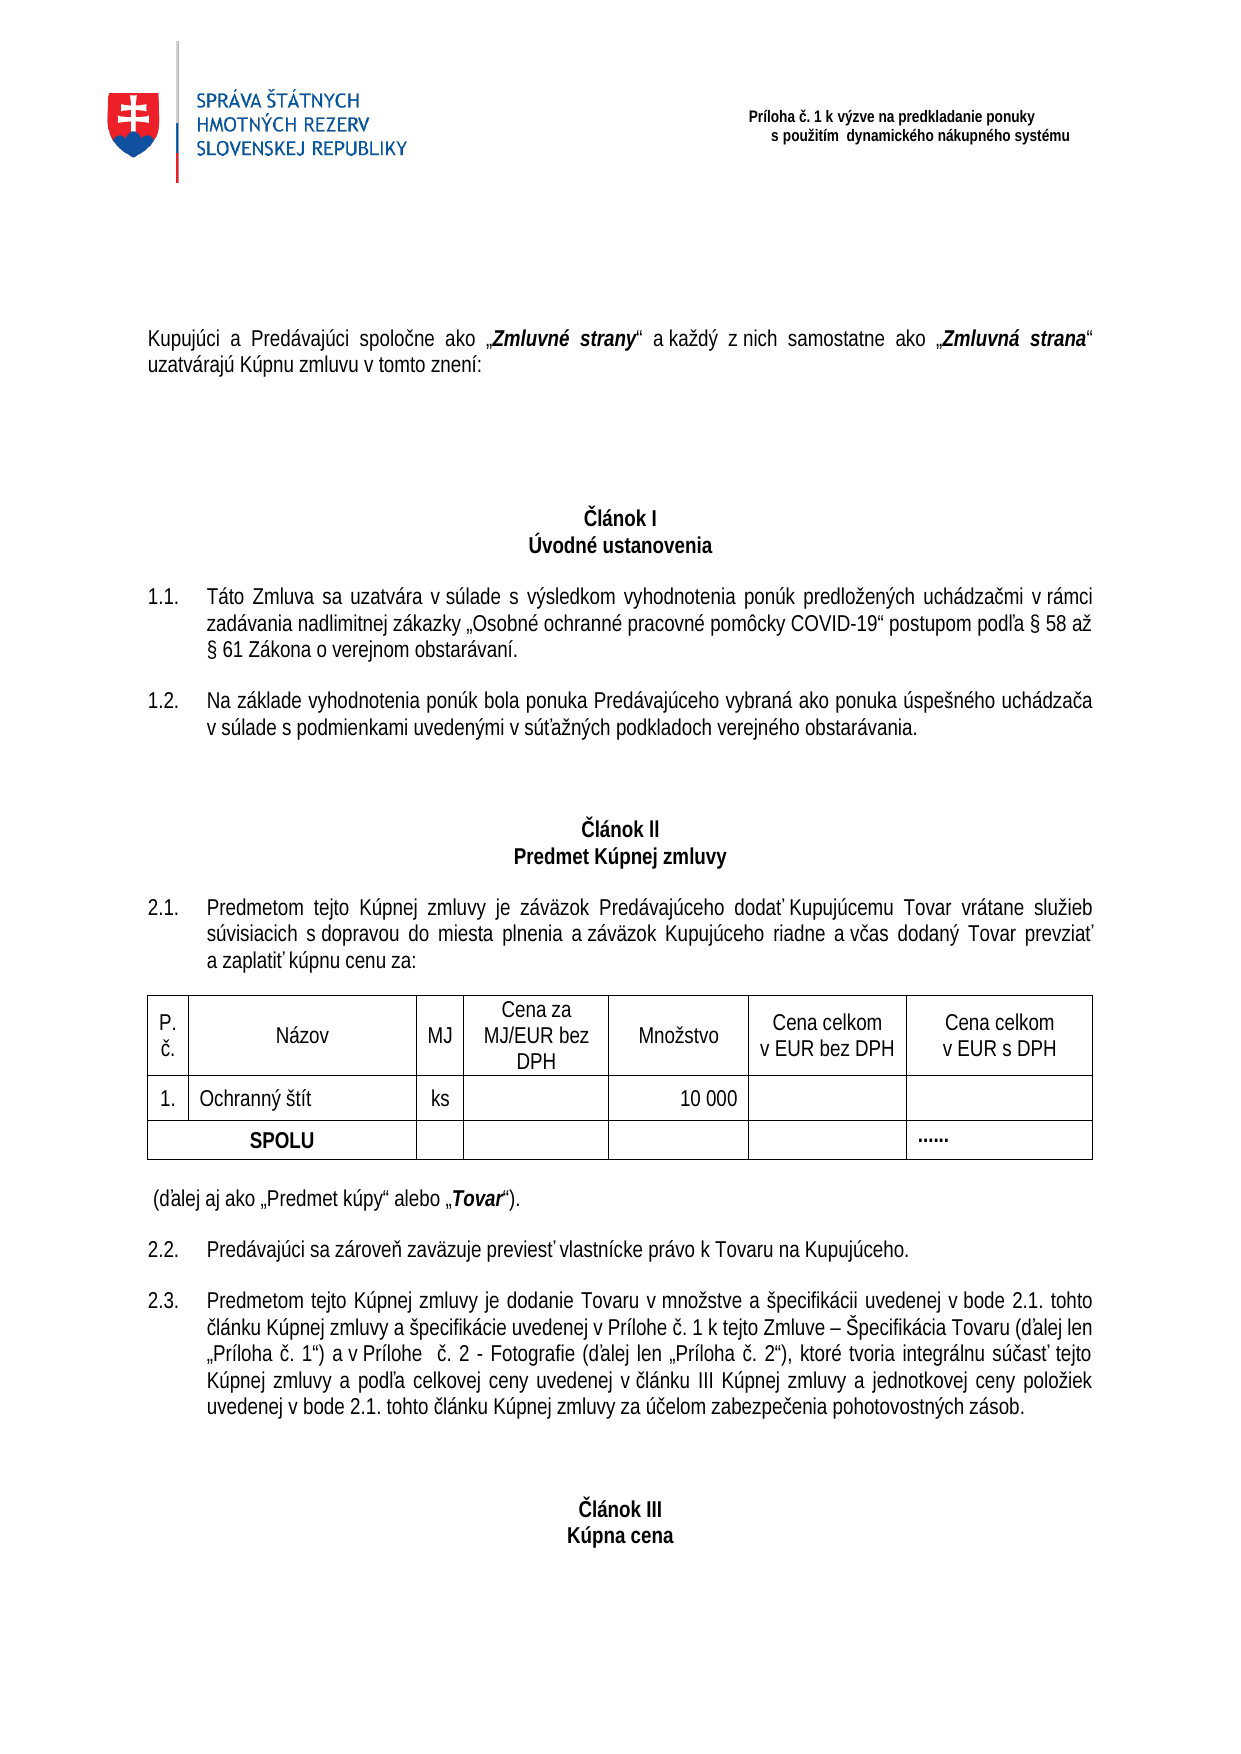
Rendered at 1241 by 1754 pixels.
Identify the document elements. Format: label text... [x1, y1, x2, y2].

table_cell ks [417, 1076, 463, 1120]
text Článok ll [148, 816, 1093, 843]
table_header P. č. [148, 996, 188, 1074]
list Táto Zmluva sa uzatvára v súlade s výsledkom vyhodnotenia ponúk predložených uchádzačmi v rámci zadávania nadlimitnej zákazky „Osobné ochranné pracovné pomôcky COVID-19“ postupom podľa § 58 až § 61 Zákona o verejnom obstarávaní. [148, 583, 1093, 662]
text Predmet Kúpnej zmluvy [148, 843, 1093, 869]
table_cell ...... [907, 1121, 1092, 1159]
table_header Cena za MJ/EUR bez DPH [464, 996, 608, 1074]
table_cell [464, 1076, 608, 1120]
text Úvodné ustanovenia [148, 532, 1093, 558]
table_cell [609, 1121, 748, 1159]
table_header Cena celkom v EUR bez DPH [749, 996, 906, 1074]
table_cell SPOLU [148, 1121, 416, 1159]
list Predávajúci sa zároveň zaväzuje previesť vlastnícke právo k Tovaru na Kupujúceho. [148, 1236, 1093, 1262]
list Na základe vyhodnotenia ponúk bola ponuka Predávajúceho vybraná ako ponuka úspešného uchádzača v súlade s podmienkami uvedenými v súťažných podkladoch verejného obstarávania. [148, 687, 1093, 740]
table_cell [749, 1076, 906, 1120]
table_cell [907, 1076, 1092, 1120]
table_cell Ochranný štít [189, 1076, 416, 1120]
text Kupujúci a Predávajúci spoločne ako „Zmluvné strany“ a každý z nich samostatne ako „Zmluvná strana“ uzatvárajú Kúpnu zmluvu v tomto znení: [148, 299, 1093, 378]
text Článok I [148, 505, 1093, 532]
table_header MJ [417, 996, 463, 1074]
text Kúpna cena [148, 1522, 1093, 1548]
table_cell [464, 1121, 608, 1159]
list Predmetom tejto Kúpnej zmluvy je záväzok Predávajúceho dodať Kupujúcemu Tovar vrátane služieb súvisiacich s dopravou do miesta plnenia a záväzok Kupujúceho riadne a včas dodaný Tovar prevziať a zaplatiť kúpnu cenu za: [148, 894, 1093, 973]
table_header Množstvo [609, 996, 748, 1074]
table_cell [749, 1121, 906, 1159]
text Článok III [148, 1496, 1093, 1522]
table_cell 10 000 [609, 1076, 748, 1120]
table_header Cena celkom v EUR s DPH [907, 996, 1092, 1074]
table_header Názov [189, 996, 416, 1074]
list Predmetom tejto Kúpnej zmluvy je dodanie Tovaru v množstve a špecifikácii uvedenej v bode 2.1. tohto článku Kúpnej zmluvy a špecifikácie uvedenej v Prílohe č. 1 k tejto Zmluve – Špecifikácia Tovaru (ďalej len „Príloha č. 1“) a v Prílohe č. 2 - Fotografie (ďalej len „Príloha č. 2“), ktoré tvoria integrálnu súčasť tejto Kúpnej zmluvy a podľa celkovej ceny uvedenej v článku III Kúpnej zmluvy a jednotkovej ceny položiek uvedenej v bode 2.1. tohto článku Kúpnej zmluvy za účelom zabezpečenia pohotovostných zásob. [148, 1287, 1093, 1419]
text (ďalej aj ako „Predmet kúpy“ alebo „Tovar“). [148, 1160, 1093, 1211]
table_cell 1. [148, 1076, 188, 1120]
table_cell [417, 1121, 463, 1159]
picture [56, 41, 461, 207]
